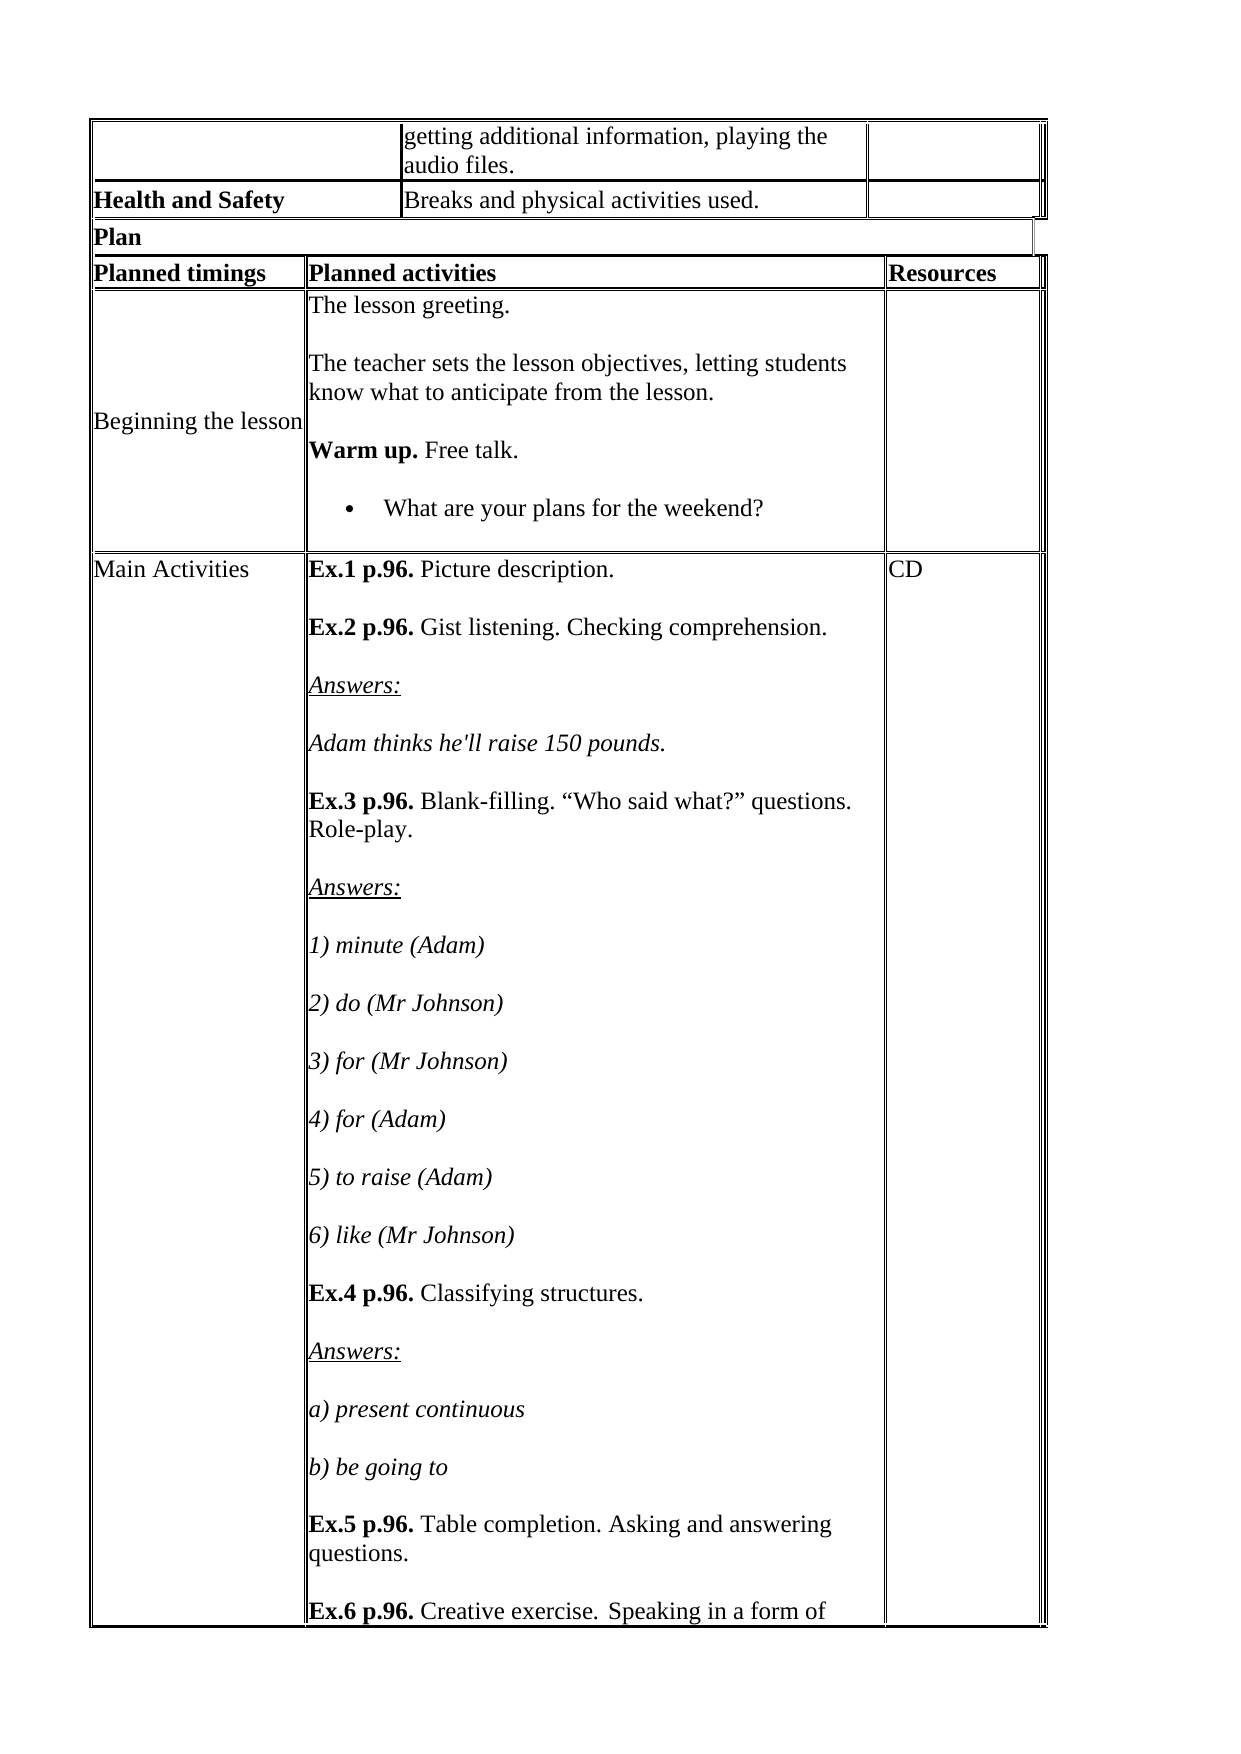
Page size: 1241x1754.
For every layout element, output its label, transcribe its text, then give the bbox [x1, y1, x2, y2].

table_cell Resources [887, 257, 1039, 287]
table_cell [868, 122, 1041, 179]
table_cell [401, 122, 867, 179]
table_cell CD [886, 554, 1041, 1625]
table_cell [869, 182, 1039, 216]
table_cell Plan [93, 216, 1032, 254]
table_cell [887, 291, 1039, 551]
table_cell The lesson greeting. The teacher sets the lesson objectives, letting students know what to anticipate from the lesson. Warm up. Free talk. What are your plans for the weekend? [308, 291, 884, 551]
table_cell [306, 554, 886, 1625]
table_cell Beginning the lesson [93, 287, 304, 551]
table_cell Health and Safety [93, 179, 400, 216]
table_cell Breaks and physical activities used. [403, 182, 866, 216]
table_cell Planned timings [93, 254, 304, 287]
table_cell Planned activities [308, 257, 884, 287]
table_cell Use of ICT [93, 122, 401, 179]
table_cell Main Activities [91, 551, 306, 1625]
